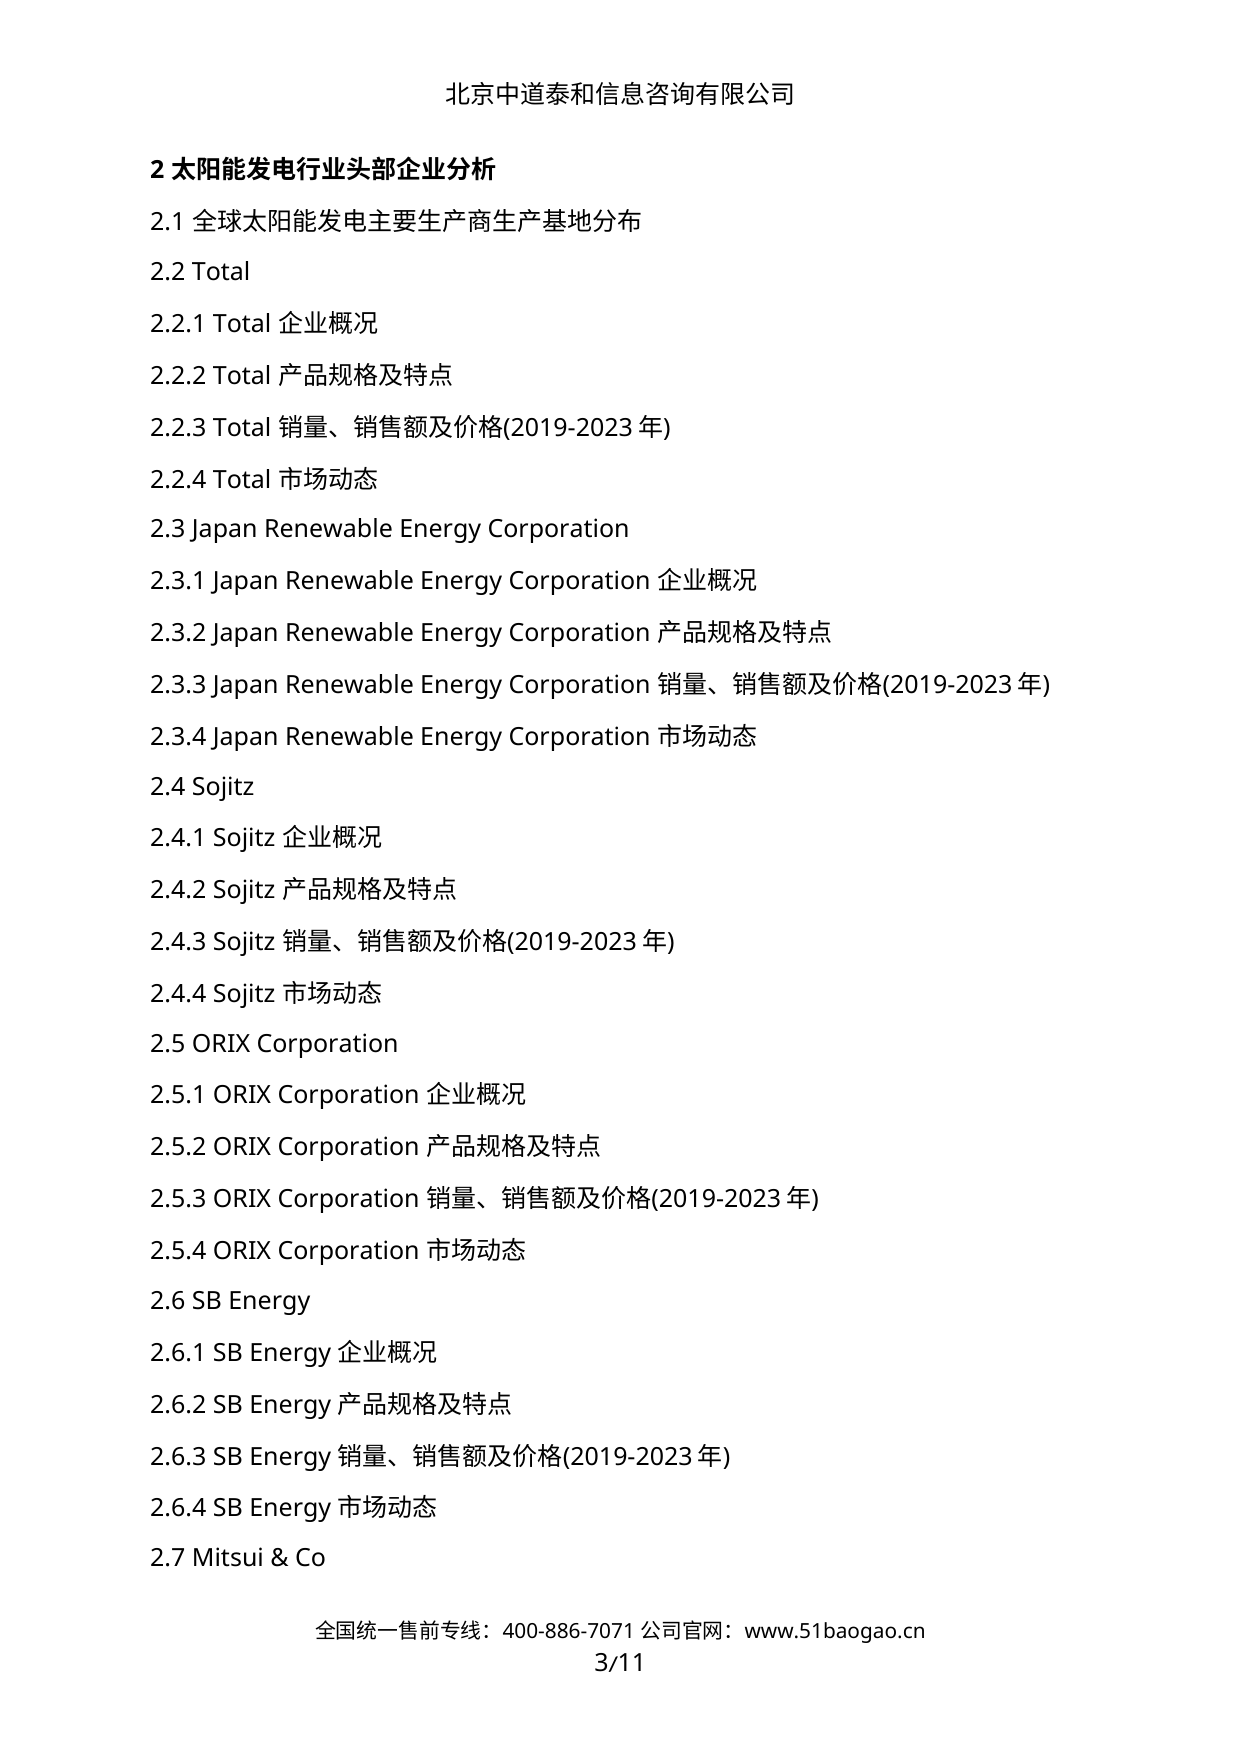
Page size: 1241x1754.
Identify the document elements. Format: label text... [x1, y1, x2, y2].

text 2.2.4 Total 市场动态 [150, 459, 1090, 495]
text 2.4.1 Sojitz 企业概况 [150, 818, 1090, 854]
text 2.3.3 Japan Renewable Energy Corporation 销量、销售额及价格(2019-2023年) [150, 664, 1090, 701]
text 2.2.1 Total 企业概况 [150, 303, 1090, 340]
text 2.6.2 SB Energy 产品规格及特点 [150, 1384, 1090, 1420]
text 2.3.4 Japan Renewable Energy Corporation 市场动态 [150, 716, 1090, 752]
text 2.5 ORIX Corporation [150, 1025, 1090, 1059]
text 2.4.4 Sojitz 市场动态 [150, 973, 1090, 1010]
text 2.6 SB Energy [150, 1282, 1090, 1317]
text 2.3 Japan Renewable Energy Corporation [150, 511, 1090, 545]
text 2.6.4 SB Energy 市场动态 [150, 1488, 1090, 1524]
text 2.3.2 Japan Renewable Energy Corporation 产品规格及特点 [150, 612, 1090, 649]
text 2.6.1 SB Energy 企业概况 [150, 1332, 1090, 1368]
text 2.4.2 Sojitz 产品规格及特点 [150, 870, 1090, 906]
text 2.2.2 Total 产品规格及特点 [150, 355, 1090, 392]
text 2 太阳能发电行业头部企业分析 [150, 150, 1090, 186]
text 2.5.4 ORIX Corporation 市场动态 [150, 1231, 1090, 1267]
text 2.4.3 Sojitz 销量、销售额及价格(2019-2023年) [150, 922, 1090, 958]
text 2.5.3 ORIX Corporation 销量、销售额及价格(2019-2023年) [150, 1179, 1090, 1215]
text 2.6.3 SB Energy 销量、销售额及价格(2019-2023年) [150, 1436, 1090, 1472]
text 2.2 Total [150, 254, 1090, 288]
text 2.4 Sojitz [150, 768, 1090, 802]
text 2.5.2 ORIX Corporation 产品规格及特点 [150, 1127, 1090, 1163]
text 2.2.3 Total 销量、销售额及价格(2019-2023年) [150, 407, 1090, 443]
text 2.3.1 Japan Renewable Energy Corporation 企业概况 [150, 561, 1090, 597]
text 2.5.1 ORIX Corporation 企业概况 [150, 1075, 1090, 1111]
text 2.1 全球太阳能发电主要生产商生产基地分布 [150, 202, 1090, 238]
text 2.7 Mitsui & Co [150, 1540, 1090, 1574]
